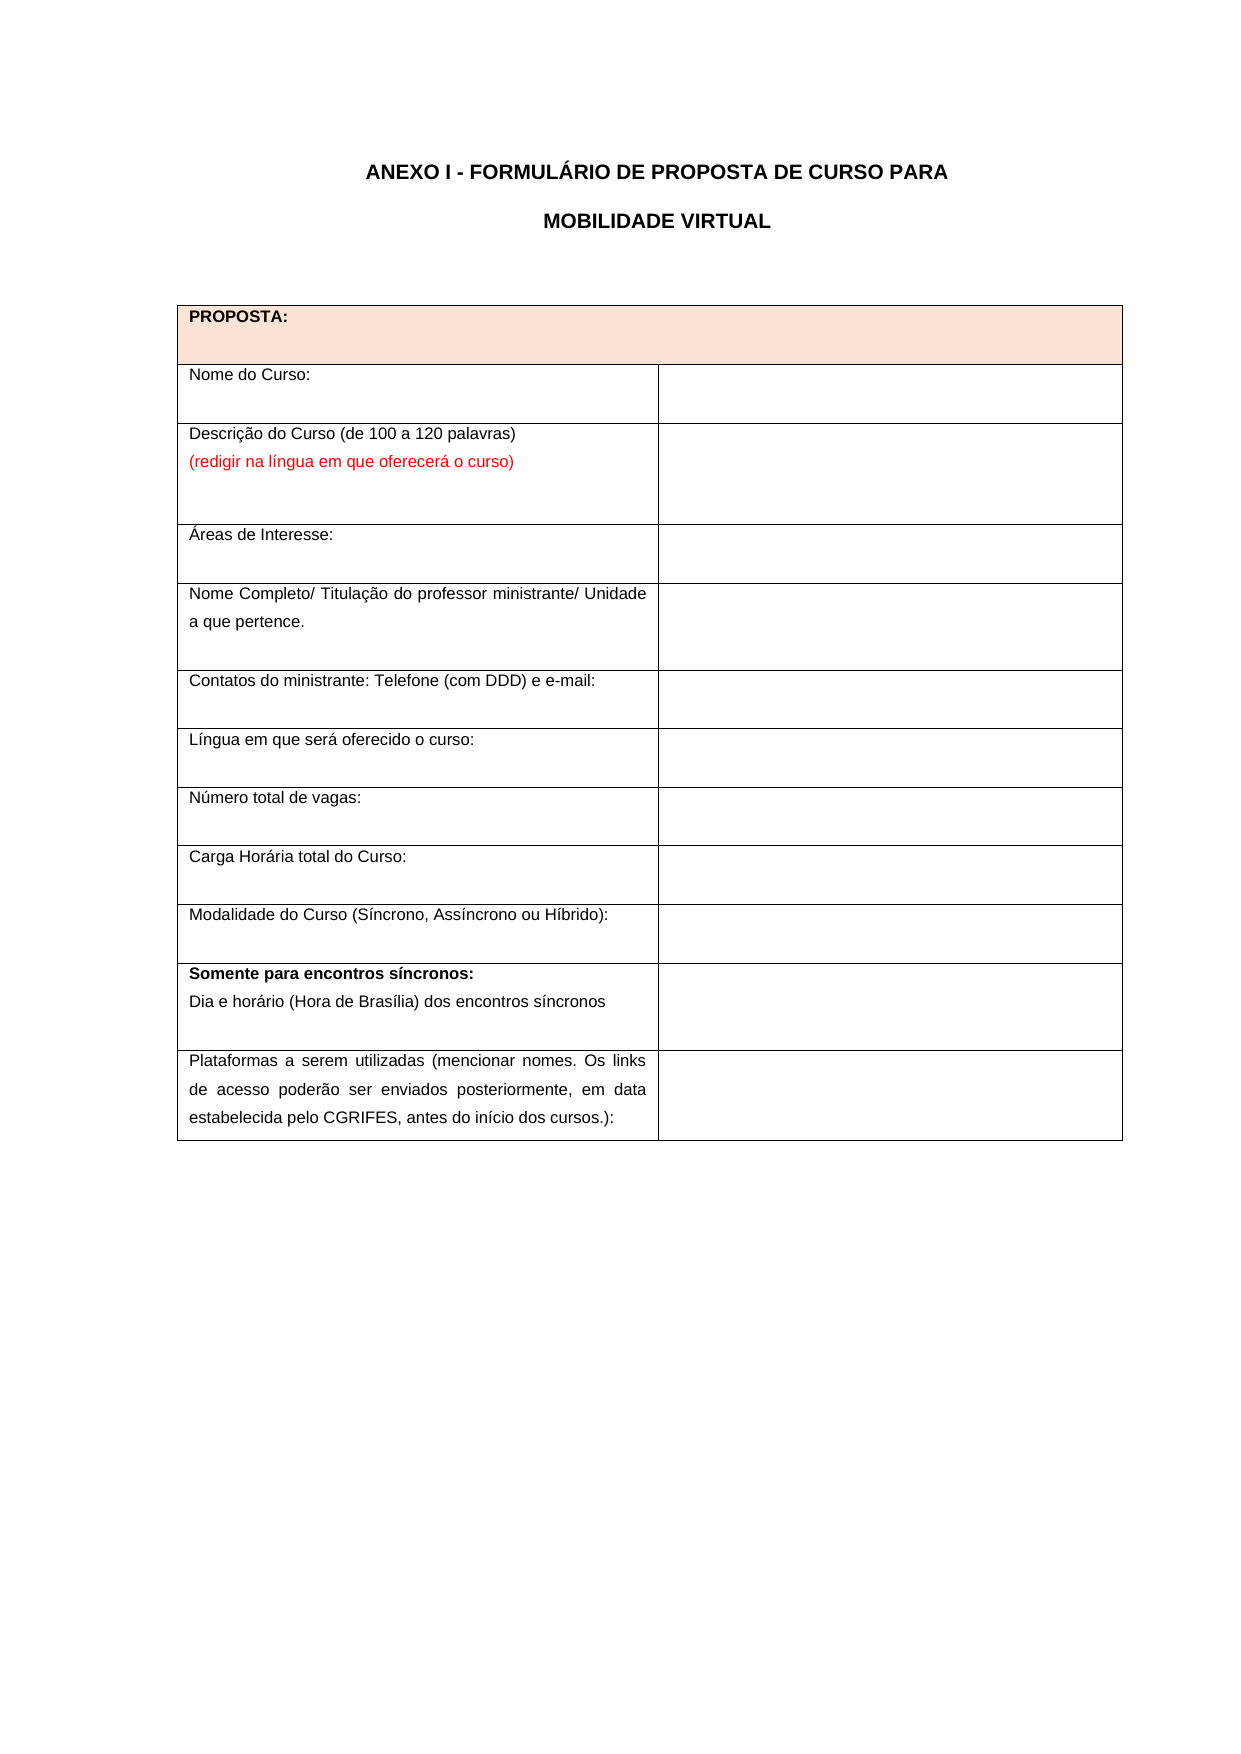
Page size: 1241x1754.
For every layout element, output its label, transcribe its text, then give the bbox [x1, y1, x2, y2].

table_cell [659, 525, 1122, 582]
table_cell [659, 584, 1122, 670]
table_cell Descrição do Curso (de 100 a 120 palavras) (redigir na língua em que oferecerá o curso) [178, 424, 658, 524]
table_cell Contatos do ministrante: Telefone (com DDD) e e-mail: [178, 671, 658, 728]
table_cell [659, 1051, 1122, 1139]
table_cell Nome do Curso: [178, 365, 658, 422]
table_cell Áreas de Interesse: [178, 525, 658, 582]
table_cell Carga Horária total do Curso: [178, 846, 658, 904]
table_cell [659, 846, 1122, 904]
table_header PROPOSTA: [178, 306, 1122, 364]
table_cell Nome Completo/ Titulação do professor ministrante/ Unidade a que pertence. [178, 584, 658, 670]
text MOBILIDADE VIRTUAL [177, 208, 1063, 232]
table_cell [659, 964, 1122, 1050]
table_cell [659, 365, 1122, 422]
table_cell [659, 671, 1122, 728]
table_cell Somente para encontros síncronos: Dia e horário (Hora de Brasília) dos encontros síncronos [178, 964, 658, 1050]
table_cell [659, 424, 1122, 524]
table_cell Plataformas a serem utilizadas (mencionar nomes. Os links de acesso poderão ser enviados posteriormente, em data estabelecida pelo CGRIFES, antes do início dos cursos.): [178, 1051, 658, 1139]
table_cell [659, 905, 1122, 962]
table_cell [659, 788, 1122, 845]
table_cell Língua em que será oferecido o curso: [178, 729, 658, 787]
table_cell [659, 729, 1122, 787]
table_cell Modalidade do Curso (Síncrono, Assíncrono ou Híbrido): [178, 905, 658, 962]
table_cell Número total de vagas: [178, 788, 658, 845]
text ANEXO I - FORMULÁRIO DE PROPOSTA DE CURSO PARA [177, 160, 1063, 184]
